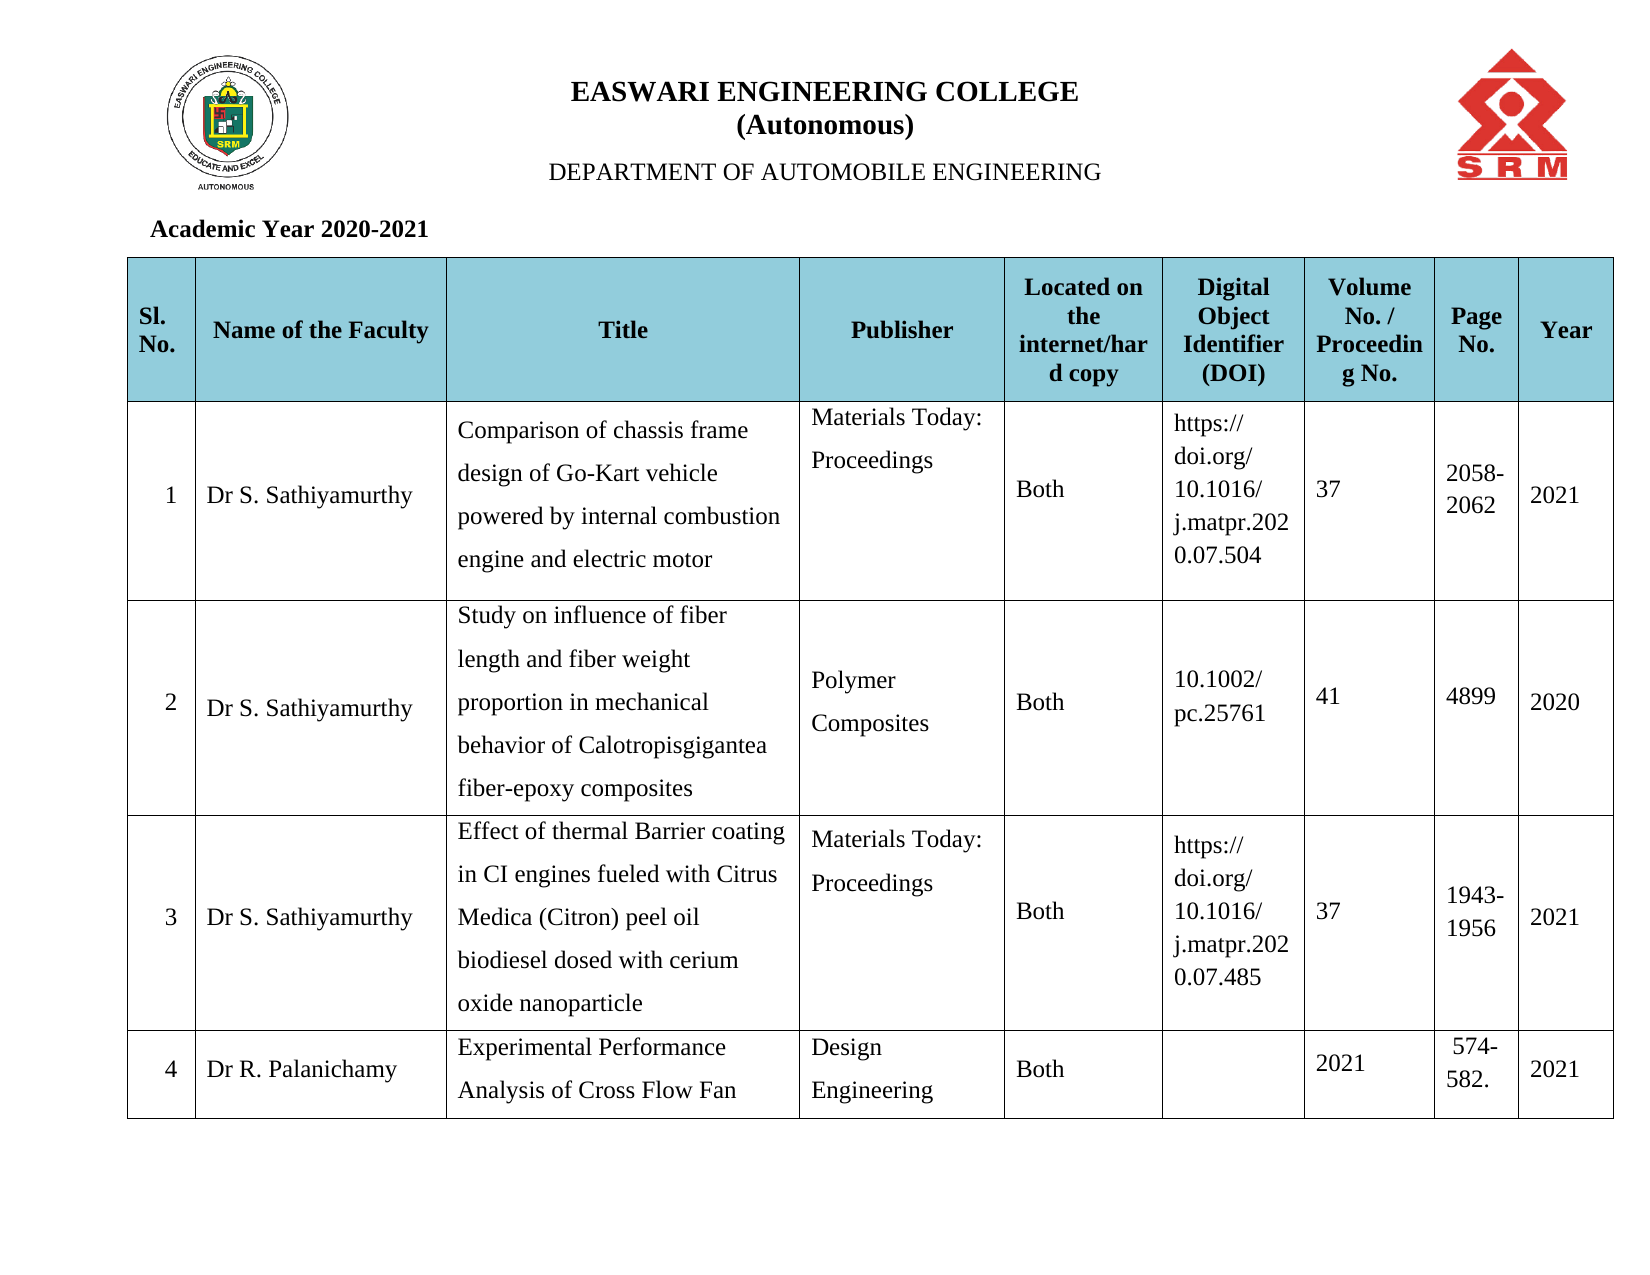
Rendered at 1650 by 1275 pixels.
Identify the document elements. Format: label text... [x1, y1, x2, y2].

table_header Sl. No. [128, 258, 195, 401]
table_cell [1163, 1031, 1304, 1118]
table_header Name of the Faculty [196, 258, 446, 401]
table_cell 37 [1305, 402, 1434, 599]
table_cell 1 [128, 402, 195, 599]
table_cell 2021 [1305, 1031, 1434, 1118]
table_cell https://doi.org/10.1016/j.matpr.2020.07.485 [1163, 816, 1304, 1030]
table_cell 41 [1305, 601, 1434, 815]
table_cell Materials Today: Proceedings [800, 816, 1004, 1030]
table_header Year [1519, 258, 1613, 401]
table_header Volume No. / Proceeding No. [1305, 258, 1434, 401]
table_cell Both [1005, 816, 1162, 1030]
table_header Publisher [800, 258, 1004, 401]
table_cell Both [1005, 1031, 1162, 1118]
table_cell 2021 [1519, 402, 1613, 599]
table_cell Dr R. Palanichamy [196, 1031, 446, 1118]
table_cell Comparison of chassis frame design of Go-Kart vehicle powered by internal combustion engine and electric motor [447, 402, 799, 599]
table_header Located on the internet/hard copy [1005, 258, 1162, 401]
picture [1456, 48, 1568, 180]
table_header Page No. [1435, 258, 1518, 401]
table_cell Dr S. Sathiyamurthy [196, 402, 446, 599]
table_cell Both [1005, 402, 1162, 599]
table_cell Study on influence of fiber length and fiber weight proportion in mechanical behavior of Calotropisgigantea fiber-epoxy composites [447, 601, 799, 815]
table_cell 2058-2062 [1435, 402, 1518, 599]
table_cell 574-582. [1435, 1031, 1518, 1118]
table_cell 2 [128, 601, 195, 815]
table_cell Design Engineering [800, 1031, 1004, 1118]
table_cell Experimental Performance Analysis of Cross Flow Fan [447, 1031, 799, 1118]
picture [161, 48, 363, 201]
text Academic Year 2020-2021 [150, 214, 1500, 243]
table_cell https://doi.org/10.1016/j.matpr.2020.07.504 [1163, 402, 1304, 599]
table_cell 1943-1956 [1435, 816, 1518, 1030]
table_cell 2021 [1519, 1031, 1613, 1118]
table_cell 4899 [1435, 601, 1518, 815]
table_cell 10.1002/pc.25761 [1163, 601, 1304, 815]
table_cell Materials Today: Proceedings [800, 402, 1004, 599]
table_cell Effect of thermal Barrier coating in CI engines fueled with Citrus Medica (Citron) peel oil biodiesel dosed with cerium oxide nanoparticle [447, 816, 799, 1030]
table_header Digital Object Identifier (DOI) [1163, 258, 1304, 401]
table_cell 2020 [1519, 601, 1613, 815]
table_header Title [447, 258, 799, 401]
table_cell Both [1005, 601, 1162, 815]
table_cell Polymer Composites [800, 601, 1004, 815]
table_cell 4 [128, 1031, 195, 1118]
table_cell 3 [128, 816, 195, 1030]
table_cell 2021 [1519, 816, 1613, 1030]
table_cell 37 [1305, 816, 1434, 1030]
table_cell Dr S. Sathiyamurthy [196, 601, 446, 815]
table_cell Dr S. Sathiyamurthy [196, 816, 446, 1030]
